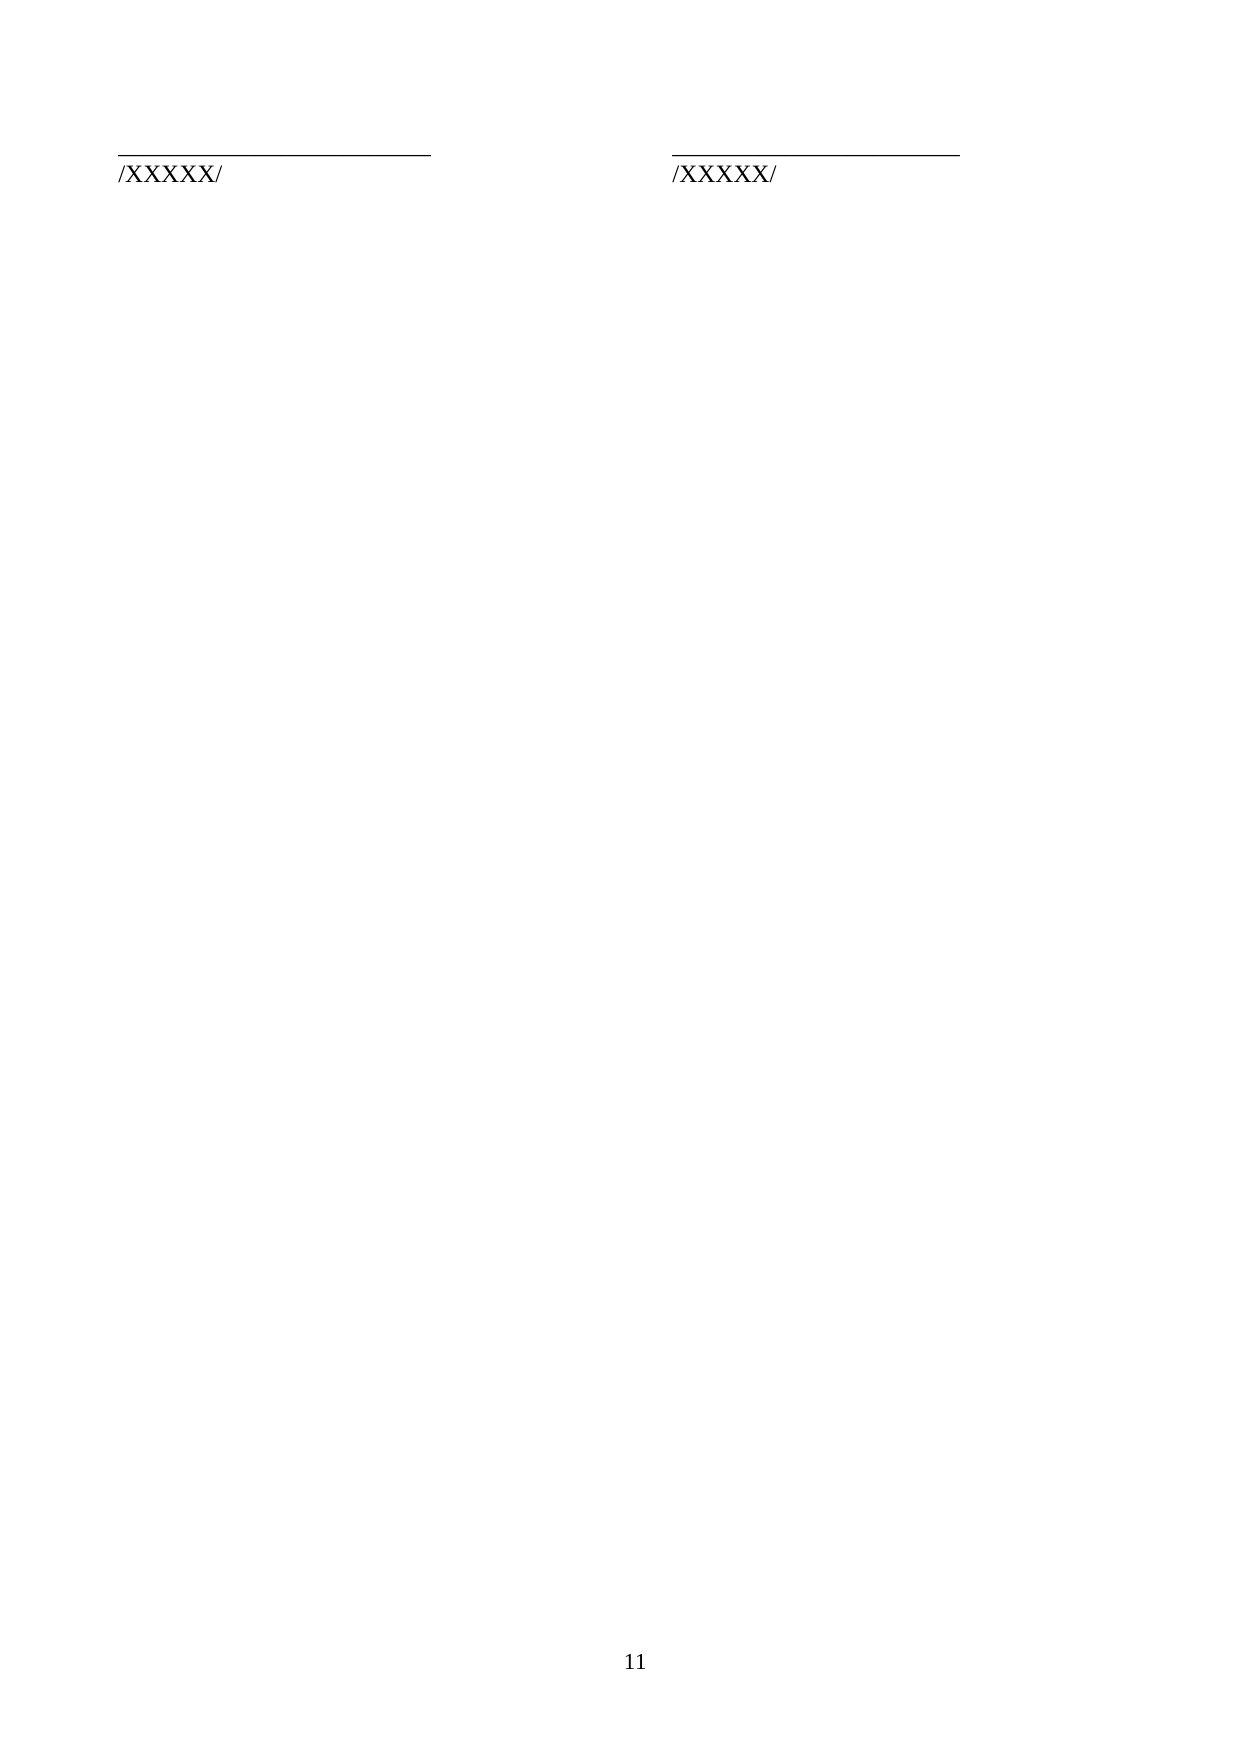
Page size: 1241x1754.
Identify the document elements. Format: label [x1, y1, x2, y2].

table_cell [650, 44, 1240, 188]
table_cell [118, 44, 649, 188]
